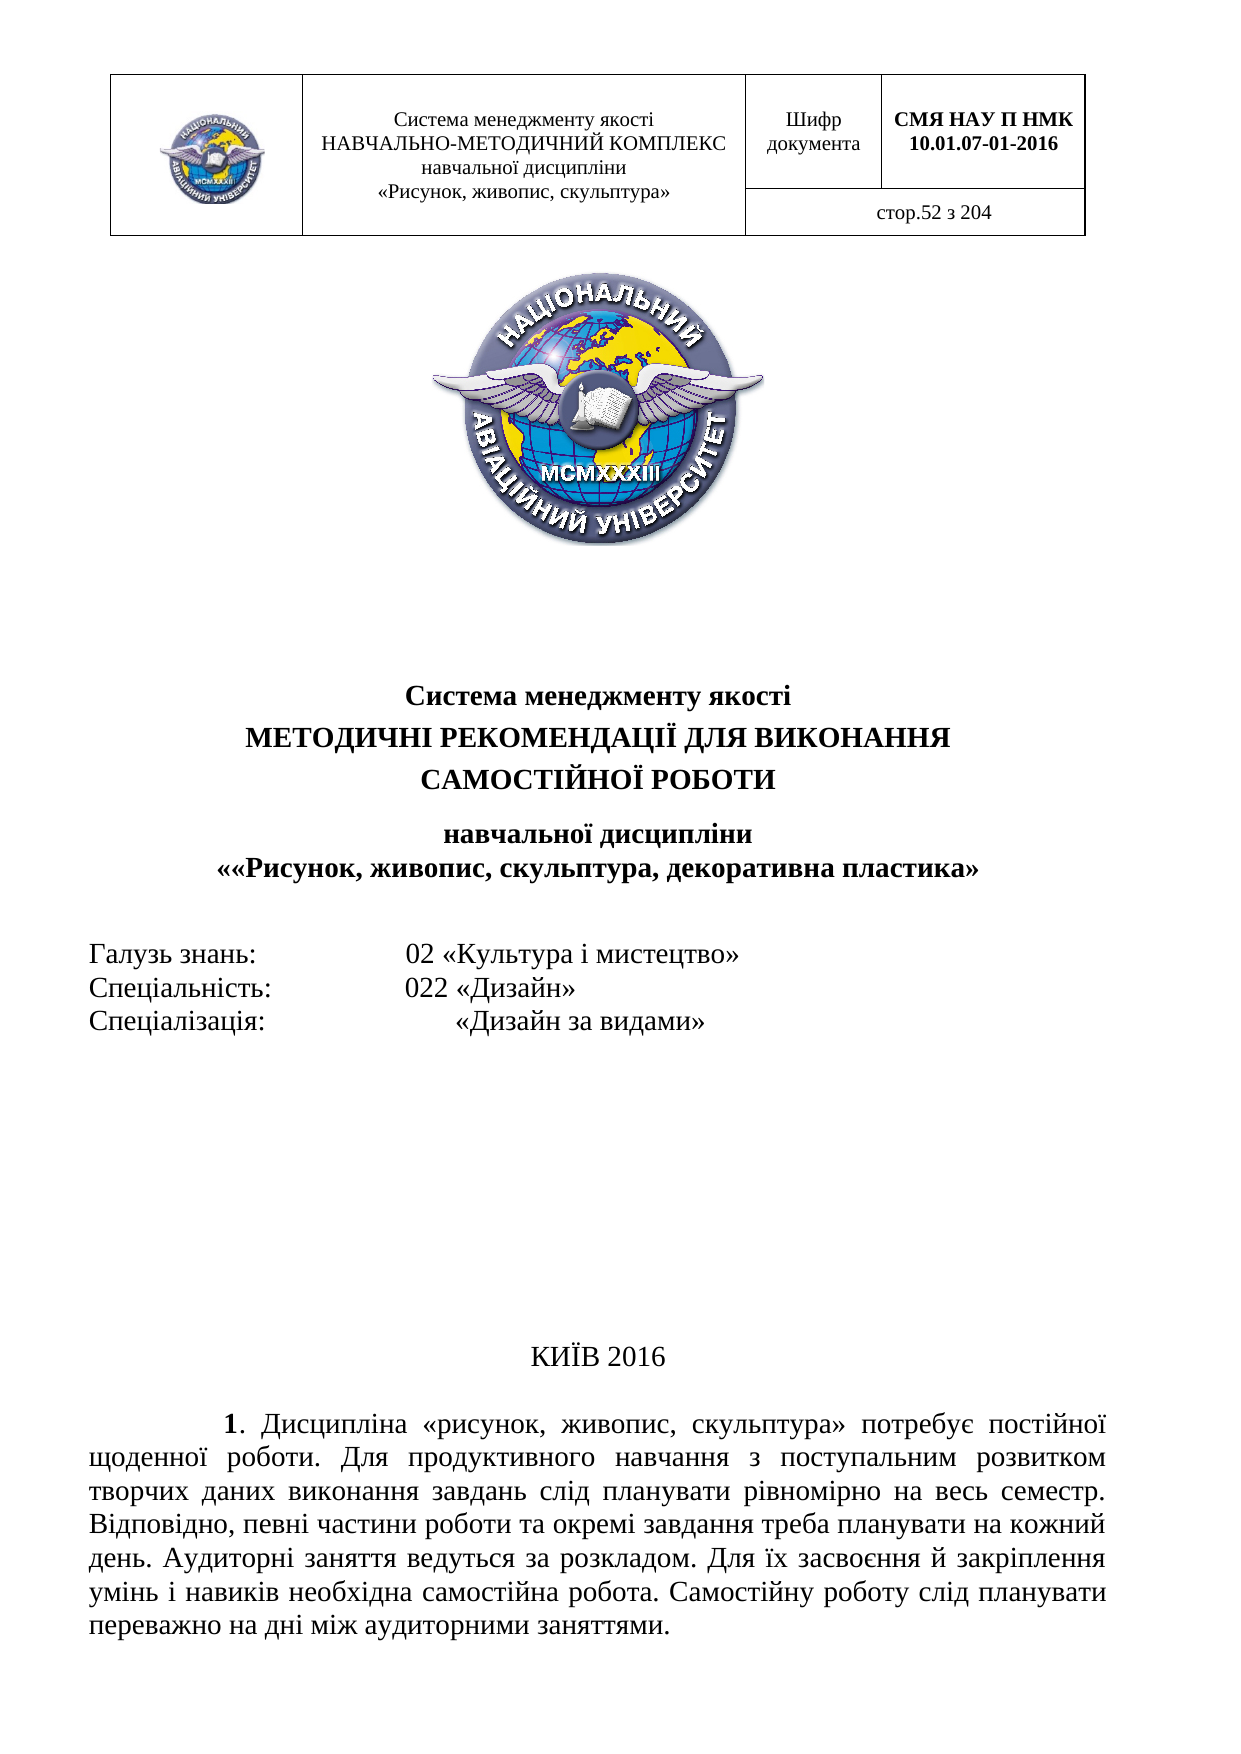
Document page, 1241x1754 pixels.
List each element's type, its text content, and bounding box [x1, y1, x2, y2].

text Спеціальність: 022 «Дизайн» [88, 970, 1107, 1003]
picture [431, 264, 765, 546]
picture [158, 111, 265, 203]
text КИЇВ 2016 [88, 1339, 1107, 1372]
text ««Рисунок, живопис, скульптура, декоративна пластика» [88, 850, 1107, 883]
text Галузь знань: 02 «Культура і мистецтво» [88, 936, 1107, 970]
text МЕТОДИЧНІ РЕКОМЕНДАЦІЇ ДЛЯ ВИКОНАННЯ САМОСТІЙНОЇ РОБОТИ [88, 720, 1107, 796]
text 1. Дисципліна «рисунок, живопис, скульптура» потребує постійної щоденної роботи. Для продуктивного навчання з поступальним розвитком творчих даних виконання завдань слід планувати рівномірно на весь семестр. Відповідно, певні частини роботи та окремі завдання треба планувати на кожний день. Аудиторні заняття ведуться за розкладом. Для їх засвоєння й закріплення умінь і навиків необхідна самостійна робота. Самостійну роботу слід планувати переважно на дні між аудиторними заняттями. [88, 1406, 1107, 1641]
text навчальної дисципліни [88, 816, 1107, 850]
text Спеціалізація: «Дизайн за видами» [88, 1003, 1107, 1037]
text Система менеджменту якості [88, 678, 1107, 712]
